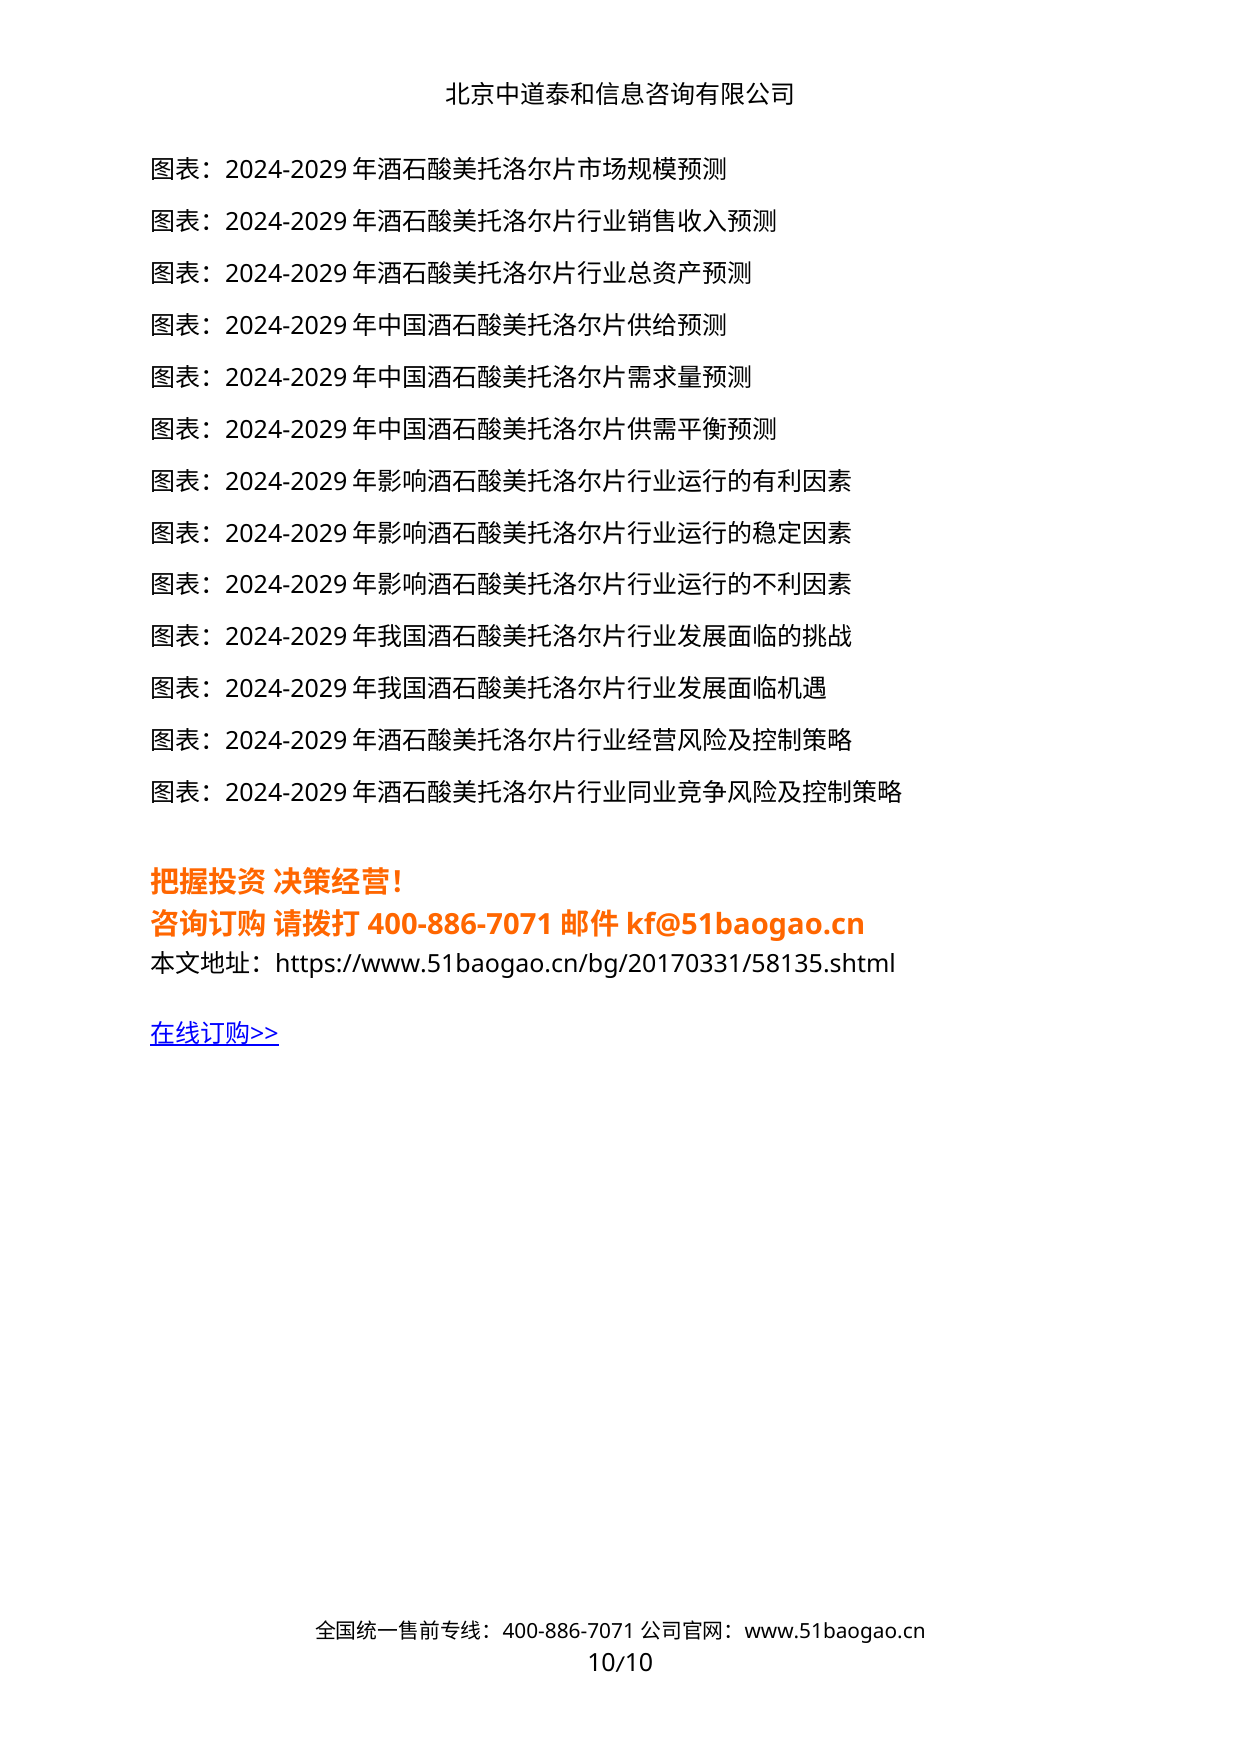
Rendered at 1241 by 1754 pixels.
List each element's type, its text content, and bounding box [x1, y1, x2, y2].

text 图表：2024-2029年我国酒石酸美托洛尔片行业发展面临的挑战 [150, 617, 1090, 653]
text 图表：2024-2029年酒石酸美托洛尔片行业经营风险及控制策略 [150, 721, 1090, 757]
text 图表：2024-2029年我国酒石酸美托洛尔片行业发展面临机遇 [150, 669, 1090, 705]
text 图表：2024-2029年影响酒石酸美托洛尔片行业运行的稳定因素 [150, 513, 1090, 549]
text 图表：2024-2029年中国酒石酸美托洛尔片需求量预测 [150, 357, 1090, 394]
text 把握投资 决策经营！咨询订购 请拨打 400-886-7071 邮件 kf@51baogao.cn本文地址：https://www.51baogao.cn/bg/20170331/58135.shtml [150, 824, 1090, 979]
text 图表：2024-2029年酒石酸美托洛尔片行业销售收入预测 [150, 202, 1090, 238]
text 图表：2024-2029年酒石酸美托洛尔片行业同业竞争风险及控制策略 [150, 772, 1090, 809]
text 图表：2024-2029年影响酒石酸美托洛尔片行业运行的不利因素 [150, 565, 1090, 601]
text 图表：2024-2029年酒石酸美托洛尔片市场规模预测 [150, 150, 1090, 186]
text 在线订购>> [150, 979, 1090, 1050]
text 图表：2024-2029年中国酒石酸美托洛尔片供需平衡预测 [150, 409, 1090, 446]
text 图表：2024-2029年中国酒石酸美托洛尔片供给预测 [150, 306, 1090, 342]
text 图表：2024-2029年影响酒石酸美托洛尔片行业运行的有利因素 [150, 461, 1090, 497]
text 图表：2024-2029年酒石酸美托洛尔片行业总资产预测 [150, 254, 1090, 290]
